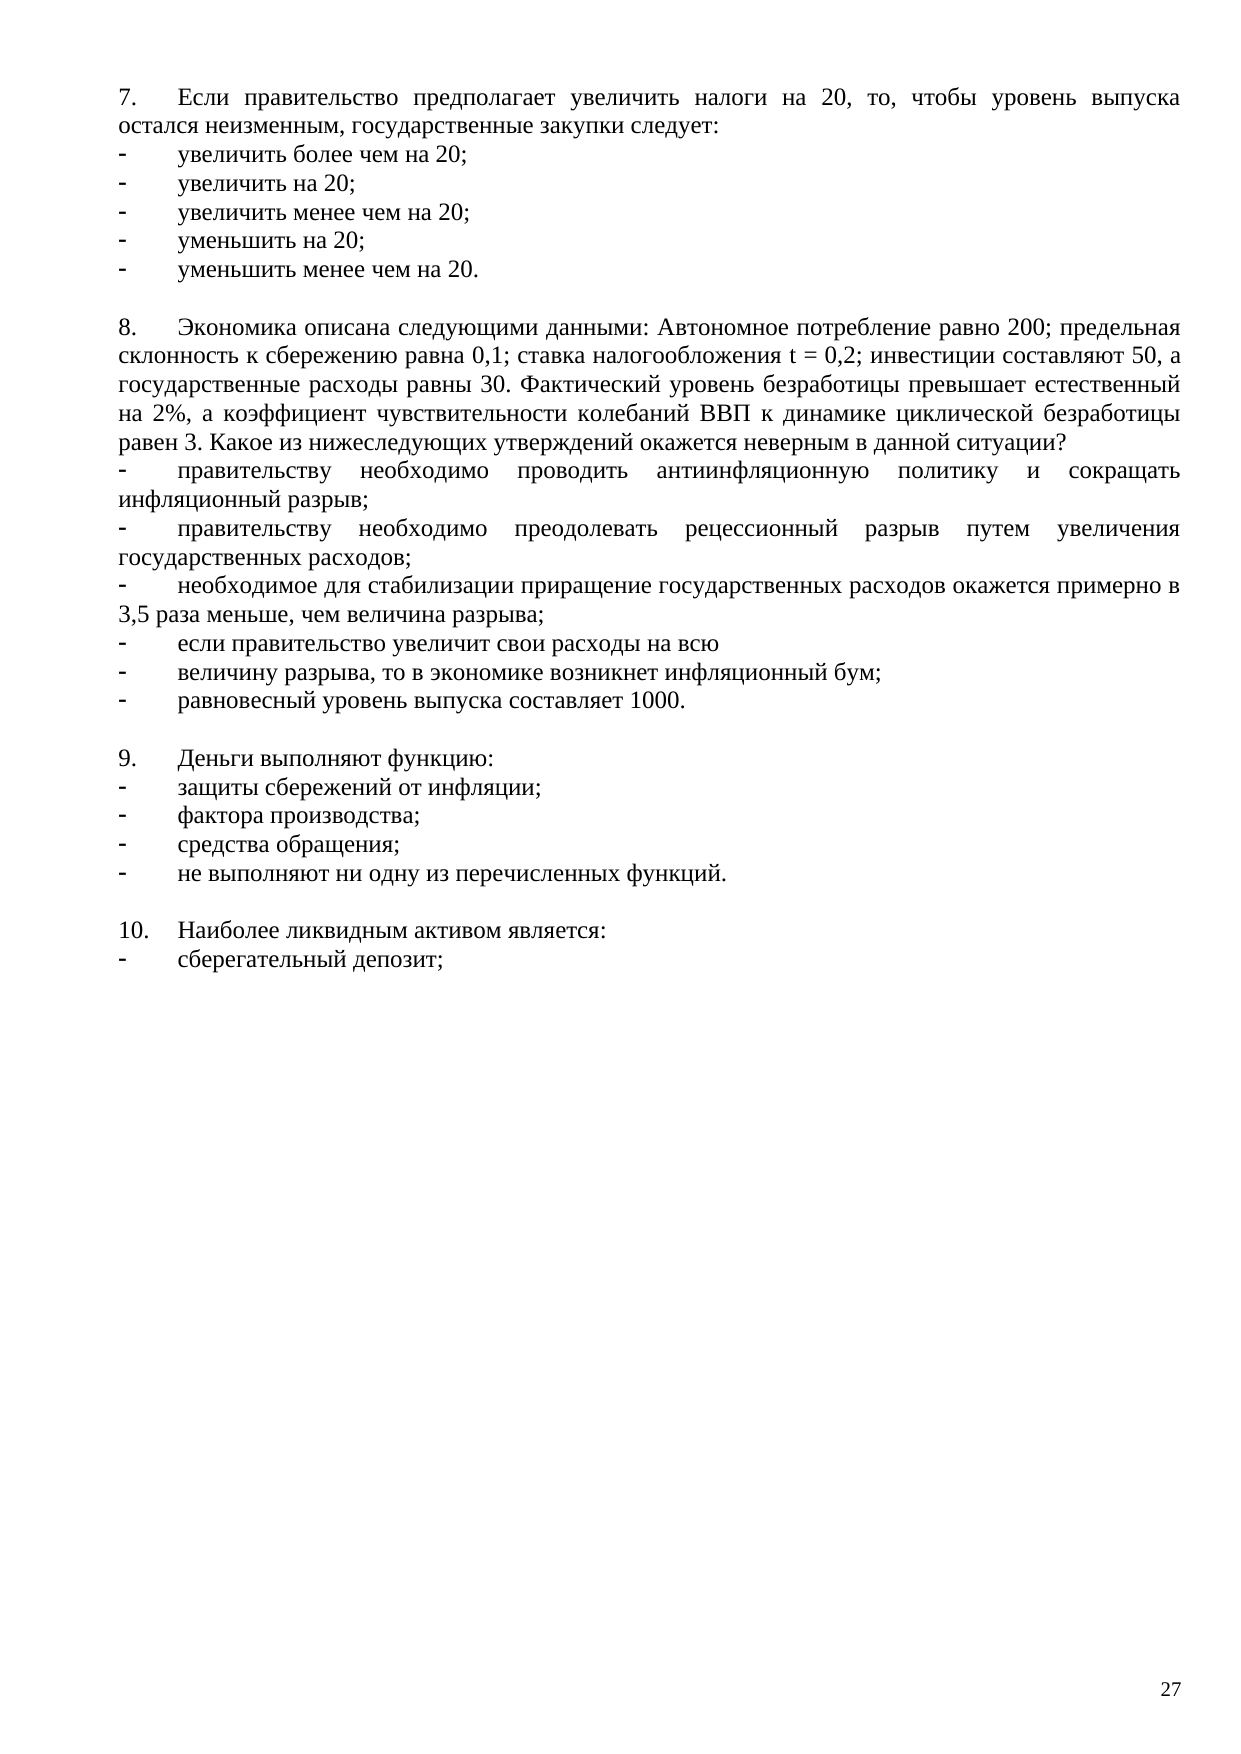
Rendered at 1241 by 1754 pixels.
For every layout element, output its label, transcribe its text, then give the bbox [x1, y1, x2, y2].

list увеличить менее чем на 20; [118, 197, 1181, 226]
list увеличить более чем на 20; [118, 139, 1181, 168]
text 9. Деньги выполняют функцию: [118, 743, 1181, 772]
list средства обращения; [118, 829, 1181, 858]
list уменьшить менее чем на 20. [118, 254, 1181, 283]
list правительству необходимо проводить антиинфляционную политику и сокращать инфляционный разрыв; [118, 456, 1181, 513]
list фактора производства; [118, 801, 1181, 829]
list необходимое для стабилизации приращение государственных расходов окажется примерно в 3,5 раза меньше, чем величина разрыва; [118, 571, 1181, 628]
list если правительство увеличит свои расходы на всю [118, 628, 1181, 657]
text 8. Экономика описана следующими данными: Автономное потребление равно 200; предельная склонность к сбережению равна 0,1; ставка налогообложения t = 0,2; инвестиции составляют 50, а государственные расходы равны 30. Фактический уровень безработицы превышает естественный на 2%, а коэффициент чувствительности колебаний ВВП к динамике циклической безработицы равен 3. Какое из нижеследующих утверждений окажется неверным в данной ситуации? [118, 312, 1181, 456]
list уменьшить на 20; [118, 226, 1181, 254]
list величину разрыва, то в экономике возникнет инфляционный бум; [118, 657, 1181, 686]
list защиты сбережений от инфляции; [118, 772, 1181, 801]
text 10. Наиболее ликвидным активом является: [118, 916, 1181, 944]
list сберегательный депозит; [118, 944, 1181, 973]
text 7. Если правительство предполагает увеличить налоги на 20, то, чтобы уровень выпуска остался неизменным, государственные закупки следует: [118, 82, 1181, 139]
list не выполняют ни одну из перечисленных функций. [118, 858, 1181, 887]
list правительству необходимо преодолевать рецессионный разрыв путем увеличения государственных расходов; [118, 513, 1181, 571]
list равновесный уровень выпуска составляет 1000. [118, 686, 1181, 714]
list увеличить на 20; [118, 168, 1181, 197]
